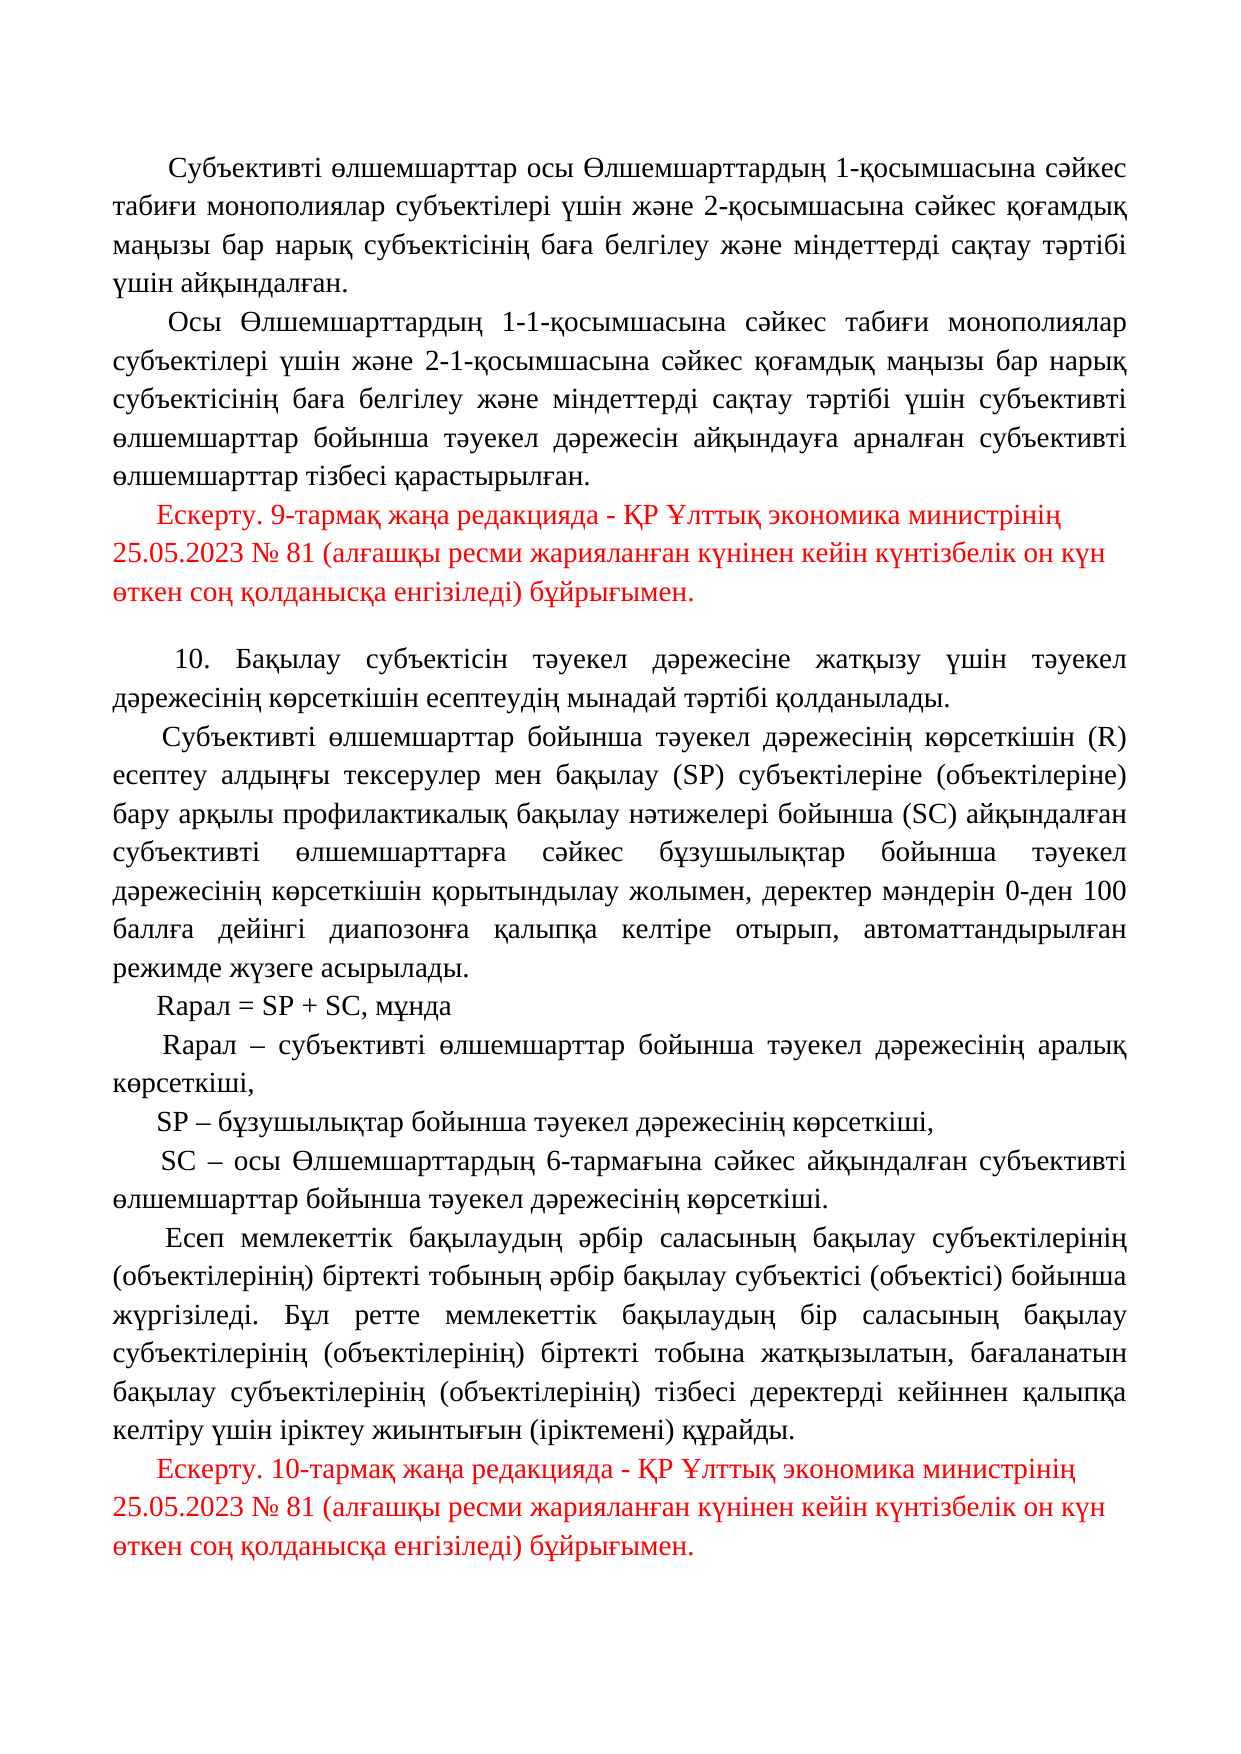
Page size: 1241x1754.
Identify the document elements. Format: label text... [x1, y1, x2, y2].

text Rарал – субъективті өлшемшарттар бойынша тәуекел дәрежесінің аралық көрсеткіші, [112, 1027, 1128, 1099]
text Осы Өлшемшарттардың 1-1-қосымшасына сәйкес табиғи монополиялар субъектілері үшін және 2-1-қосымшасына сәйкес қоғамдық маңызы бар нарық субъектісінің баға белгілеу және міндеттерді сақтау тәртібі үшін субъективті өлшемшарттар бойынша тәуекел дәрежесін айқындауға арналған субъективті өлшемшарттар тізбесі қарастырылған. [112, 304, 1128, 492]
text SC – осы Өлшемшарттардың 6-тармағына сәйкес айқындалған субъективті өлшемшарттар бойынша тәуекел дәрежесінің көрсеткіші. [112, 1143, 1128, 1215]
text Ескерту. 9-тармақ жаңа редакцияда - ҚР Ұлттық экономика министрінің 25.05.2023 № 81 (алғашқы ресми жарияланған күнінен кейін күнтізбелік он күн өткен соң қолданысқа енгізіледі) бұйрығымен. [112, 497, 1128, 638]
text Есеп мемлекеттік бақылаудың әрбір саласының бақылау субъектілерінің (объектілерінің) біртекті тобының әрбір бақылау субъектісі (объектісі) бойынша жүргізіледі. Бұл ретте мемлекеттік бақылаудың бір саласының бақылау субъектілерінің (объектілерінің) біртекті тобына жатқызылатын, бағаланатын бақылау субъектілерінің (объектілерінің) тізбесі деректерді кейіннен қалыпқа келтіру үшін іріктеу жиынтығын (іріктемені) құрайды. [112, 1220, 1128, 1446]
text Rарал = SP + SC, мұнда [112, 988, 1128, 1022]
text Субъективті өлшемшарттар осы Өлшемшарттардың 1-қосымшасына сәйкес табиғи монополиялар субъектілері үшін және 2-қосымшасына сәйкес қоғамдық маңызы бар нарық субъектісінің баға белгілеу және міндеттерді сақтау тәртібі үшін айқындалған. [112, 150, 1128, 299]
text Субъективті өлшемшарттар бойынша тәуекел дәрежесінің көрсеткішін (R) есептеу алдыңғы тексерулер мен бақылау (SP) субъектілеріне (объектілеріне) бару арқылы профилактикалық бақылау нәтижелері бойынша (SC) айқындалған субъективті өлшемшарттарға сәйкес бұзушылықтар бойынша тәуекел дәрежесінің көрсеткішін қорытындылау жолымен, деректер мәндерін 0-ден 100 баллға дейінгі диапозонға қалыпқа келтіре отырып, автоматтандырылған режимде жүзеге асырылады. [112, 719, 1128, 983]
text 10. Бақылау субъектісін тәуекел дәрежесіне жатқызу үшін тәуекел дәрежесінің көрсеткішін есептеудің мынадай тәртібі қолданылады. [112, 642, 1128, 714]
text Ескерту. 10-тармақ жаңа редакцияда - ҚР Ұлттық экономика министрінің 25.05.2023 № 81 (алғашқы ресми жарияланған күнінен кейін күнтізбелік он күн өткен соң қолданысқа енгізіледі) бұйрығымен. [112, 1451, 1128, 1592]
text SР – бұзушылықтар бойынша тәуекел дәрежесінің көрсеткіші, [112, 1104, 1128, 1138]
